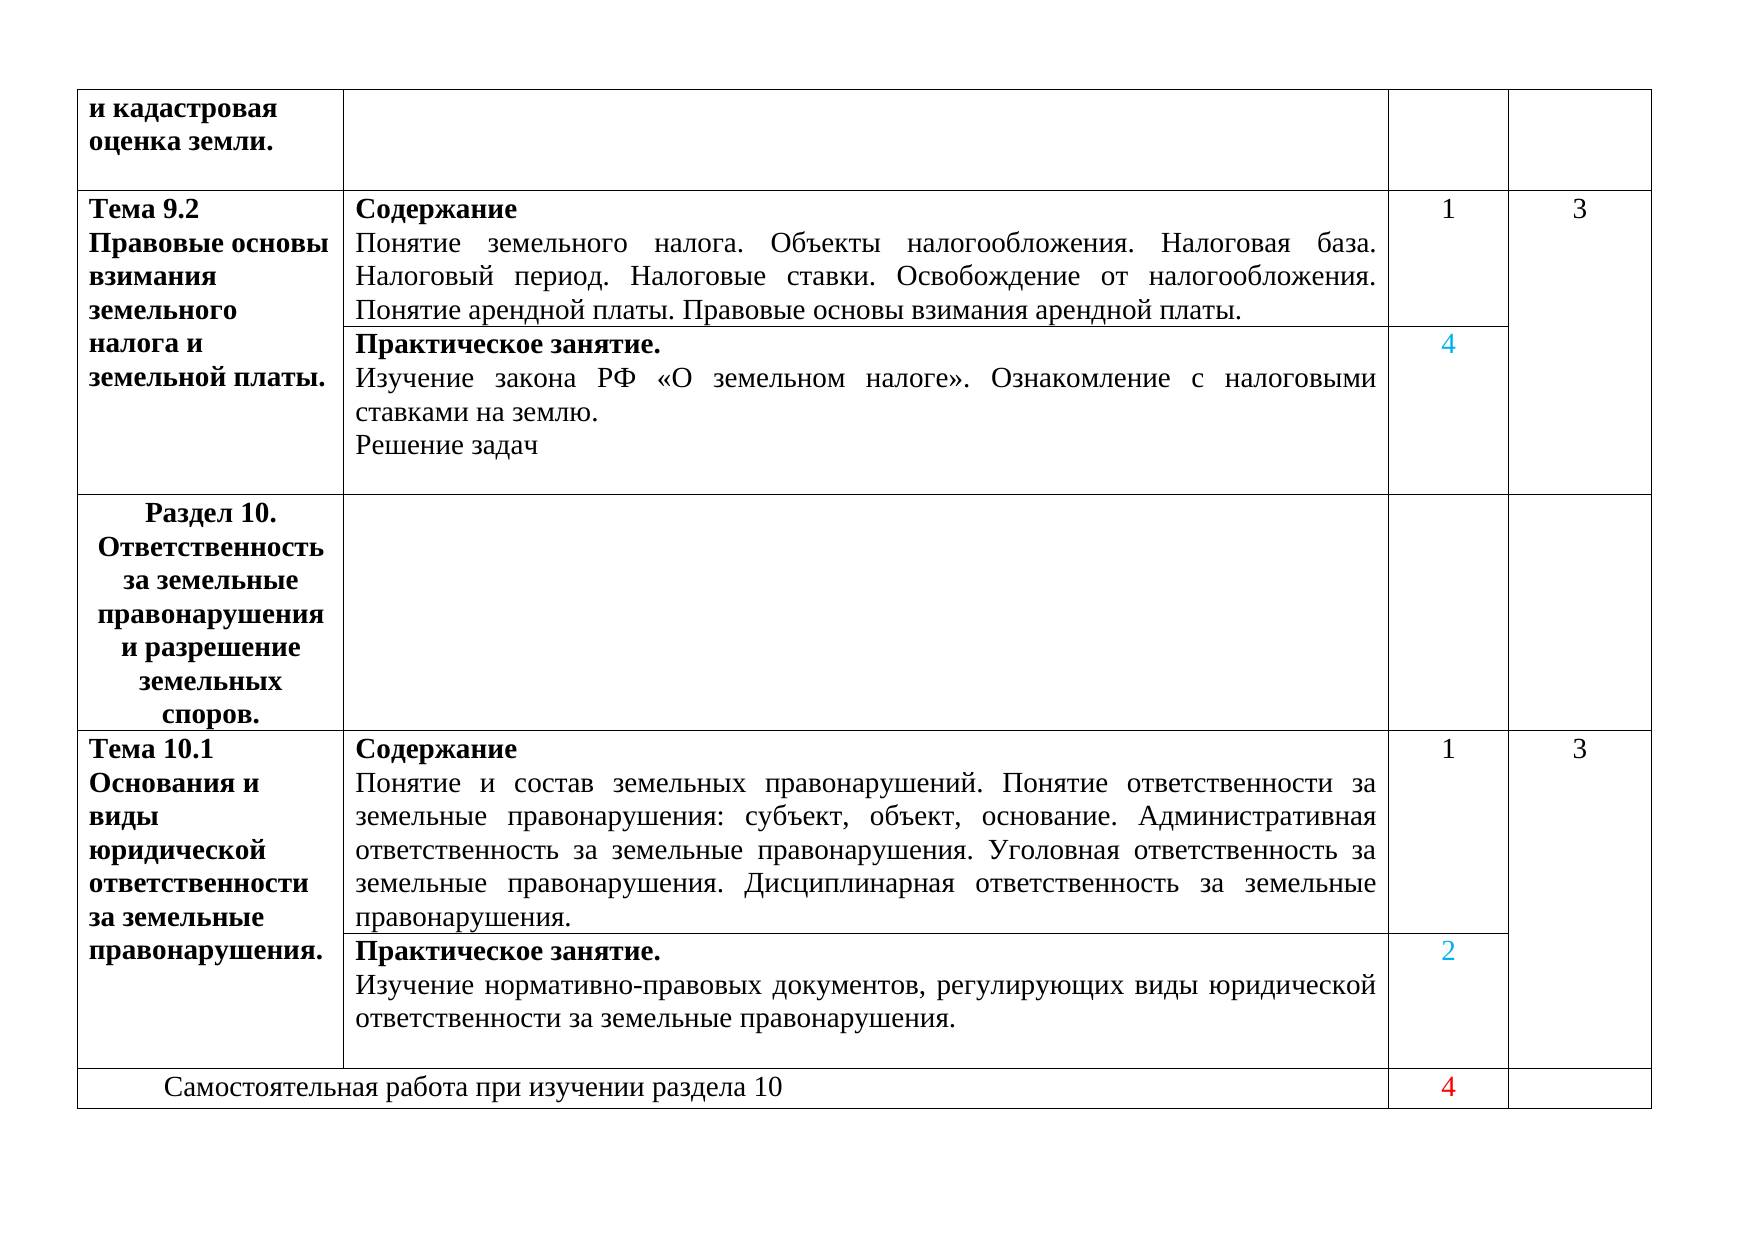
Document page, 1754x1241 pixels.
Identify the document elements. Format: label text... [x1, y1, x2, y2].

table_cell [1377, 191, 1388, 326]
table_cell 4 [1389, 327, 1508, 494]
table_cell [344, 495, 1388, 730]
table_cell 1 [1389, 731, 1508, 932]
table_cell 3 [1509, 731, 1651, 1068]
table_cell 1 [1389, 191, 1508, 326]
table_cell [1509, 495, 1651, 730]
table_cell 2 [1389, 934, 1508, 1068]
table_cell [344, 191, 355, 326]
table_cell [1509, 1069, 1651, 1108]
table_cell Практическое занятие. Изучение нормативно-правовых документов, регулирующих виды юридической ответственности за земельные правонарушения. [344, 934, 1388, 1068]
table_cell 4 [1389, 1069, 1508, 1108]
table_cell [78, 90, 343, 190]
table_cell 3 [1509, 191, 1651, 494]
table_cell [344, 90, 1388, 190]
table_cell 1 [1389, 90, 1508, 190]
table_cell Тема 9.2 Правовые основы взимания земельного налога и земельной платы. [78, 191, 343, 494]
table_cell [1389, 495, 1508, 730]
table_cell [78, 1069, 1388, 1108]
table_cell Практическое занятие. Изучение закона РФ «О земельном налоге». Ознакомление с налоговыми ставками на землю. Решение задач [344, 327, 1388, 494]
table_cell 3 [1509, 90, 1651, 190]
table_cell Содержание Понятие и состав земельных правонарушений. Понятие ответственности за земельные правонарушения: субъект, объект, основание. Административная ответственность за земельные правонарушения. Уголовная ответственность за земельные правонарушения. Дисциплинарная ответственность за земельные правонарушения. [344, 731, 1388, 932]
table_cell Тема 10.1 Основания и виды юридической ответственности за земельные правонарушения. [78, 731, 343, 1068]
